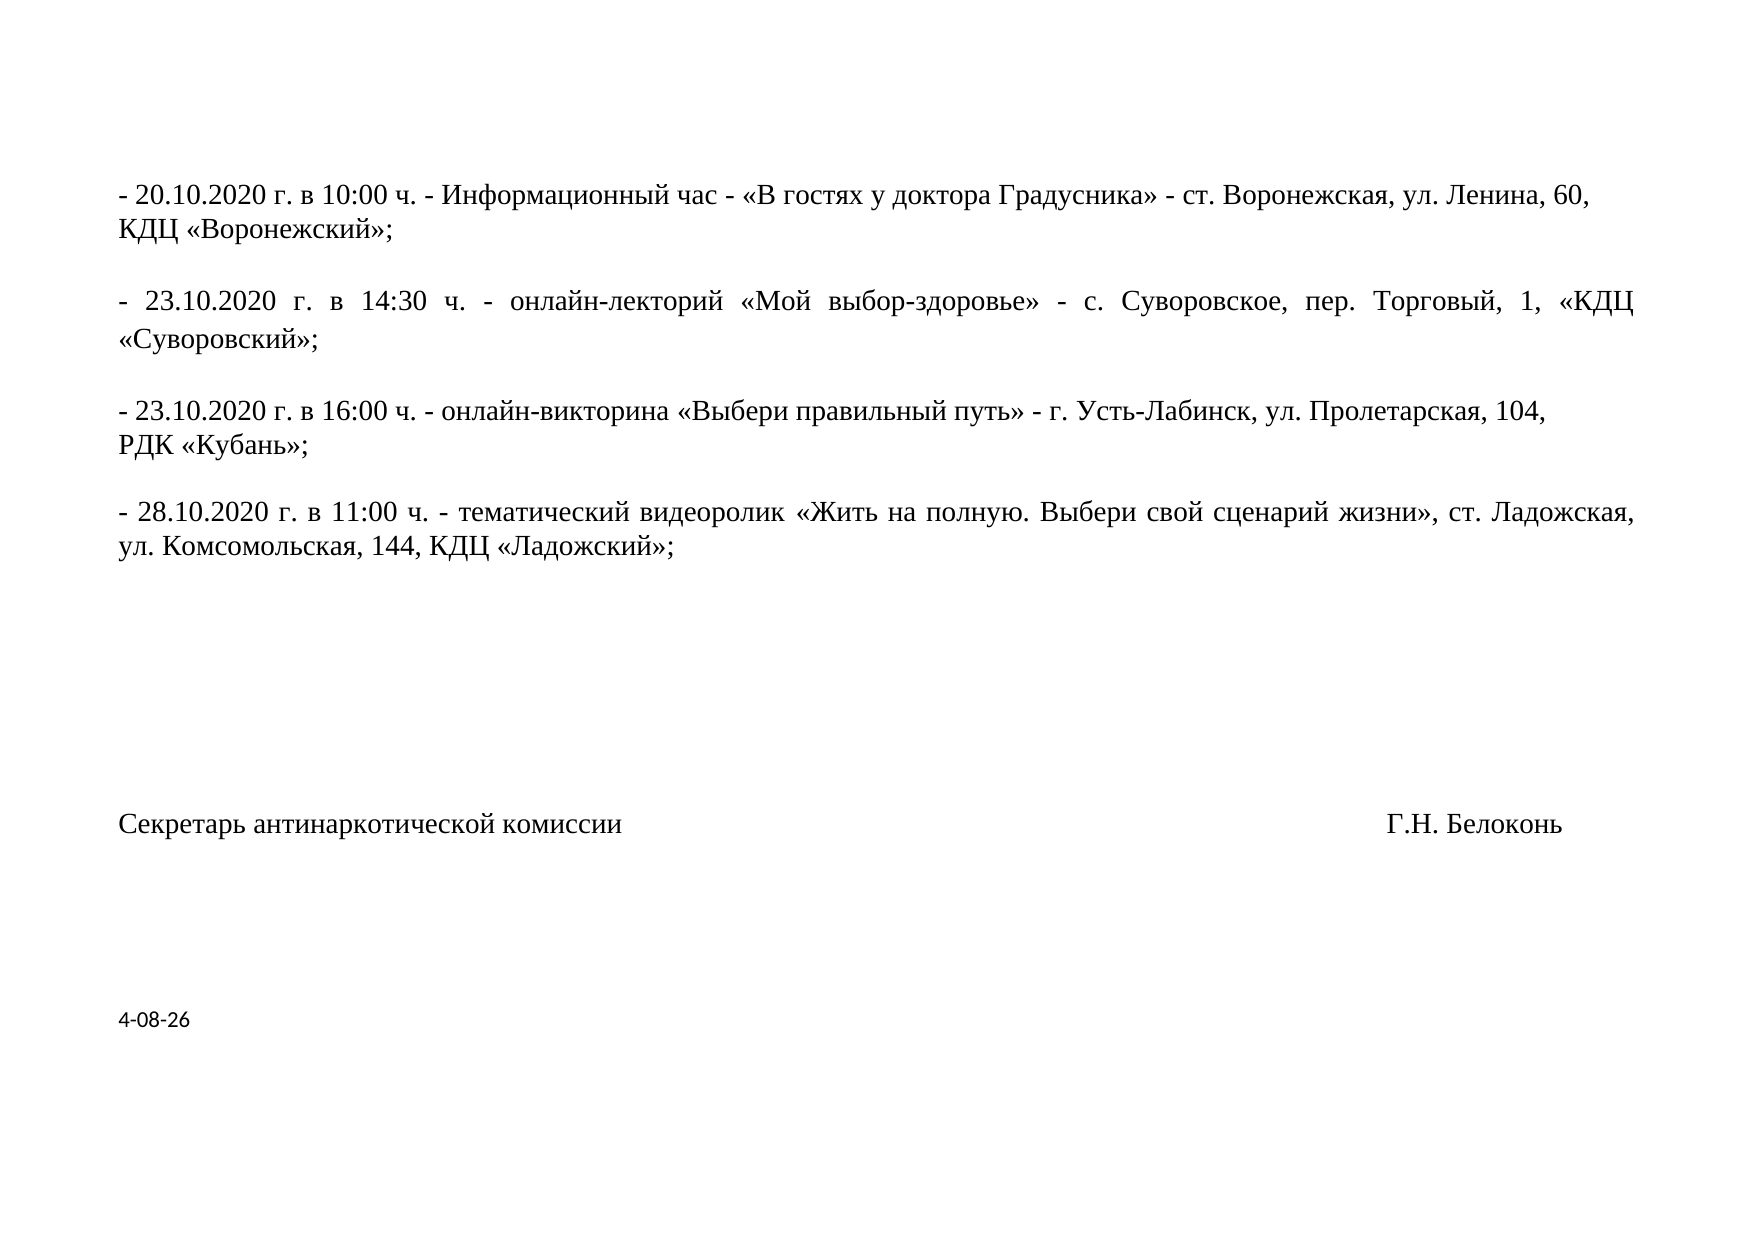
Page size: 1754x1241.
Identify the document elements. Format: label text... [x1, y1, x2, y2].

text - 28.10.2020 г. в 11:00 ч. - тематический видеоролик «Жить на полную. Выбери свой сценарий жизни», ст. Ладожская, ул. Комсомольская, 144, КДЦ «Ладожский»; [118, 494, 1636, 561]
text - 23.10.2020 г. в 16:00 ч. - онлайн-викторина «Выбери правильный путь» - г. Усть-Лабинск, ул. Пролетарская, 104, [118, 393, 1636, 427]
text КДЦ «Воронежский»; [118, 211, 1636, 244]
text - 23.10.2020 г. в 14:30 ч. - онлайн-лекторий «Мой выбор-здоровье» - с. Суворовское, пер. Торговый, 1, «КДЦ «Суворовский»; [118, 283, 1636, 355]
text - 20.10.2020 г. в 10:00 ч. - Информационный час - «В гостях у доктора Градусника» - ст. Воронежская, ул. Ленина, 60, [118, 177, 1636, 211]
text Секретарь антинаркотической комиссии Г.Н. Белоконь [118, 806, 1636, 839]
text РДК «Кубань»; [118, 427, 1636, 461]
text 4-08-26 [118, 1005, 1636, 1033]
